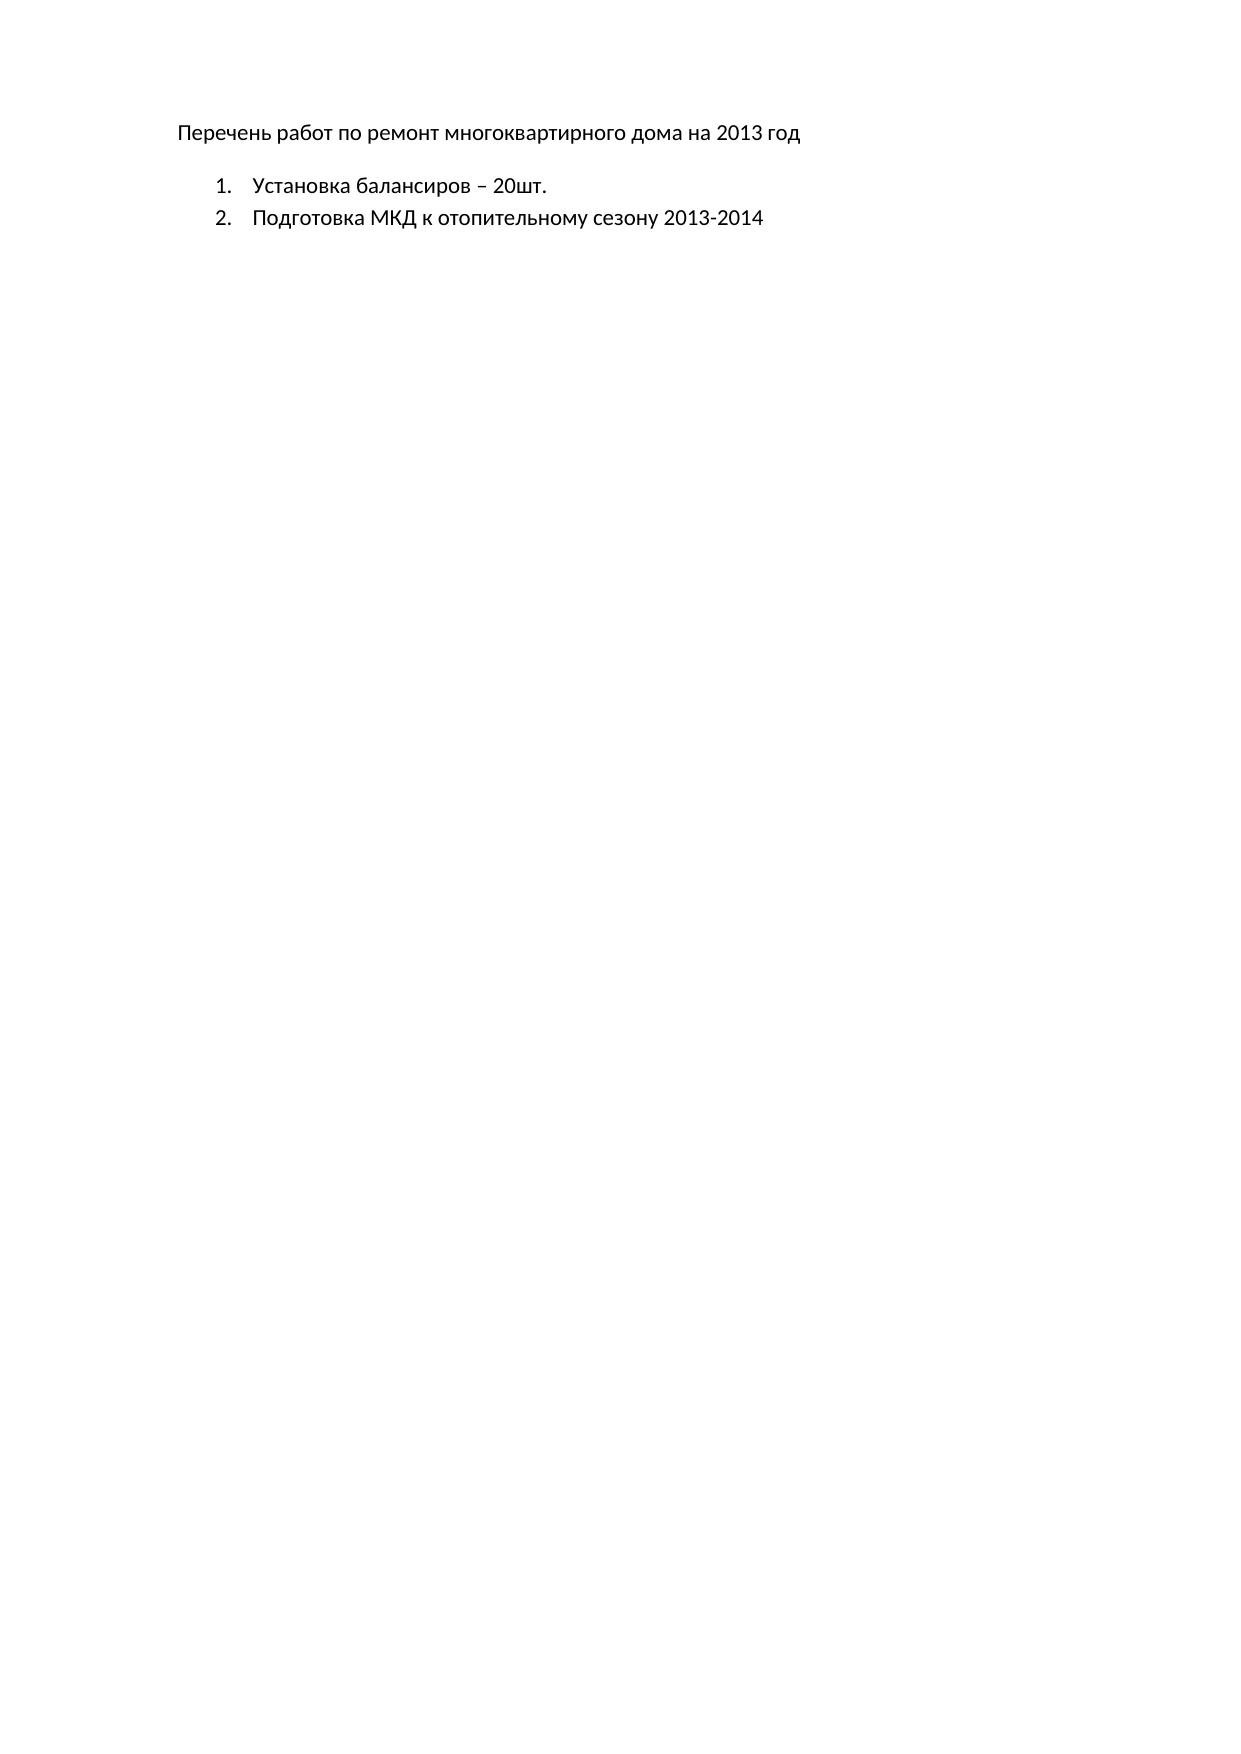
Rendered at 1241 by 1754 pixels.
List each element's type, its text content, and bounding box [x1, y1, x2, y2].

text Перечень работ по ремонт многоквартирного дома на 2013 год [177, 118, 1152, 146]
list Установка балансиров – 20шт. [215, 171, 1152, 199]
list Подготовка МКД к отопительному сезону 2013-2014 [215, 203, 1152, 231]
